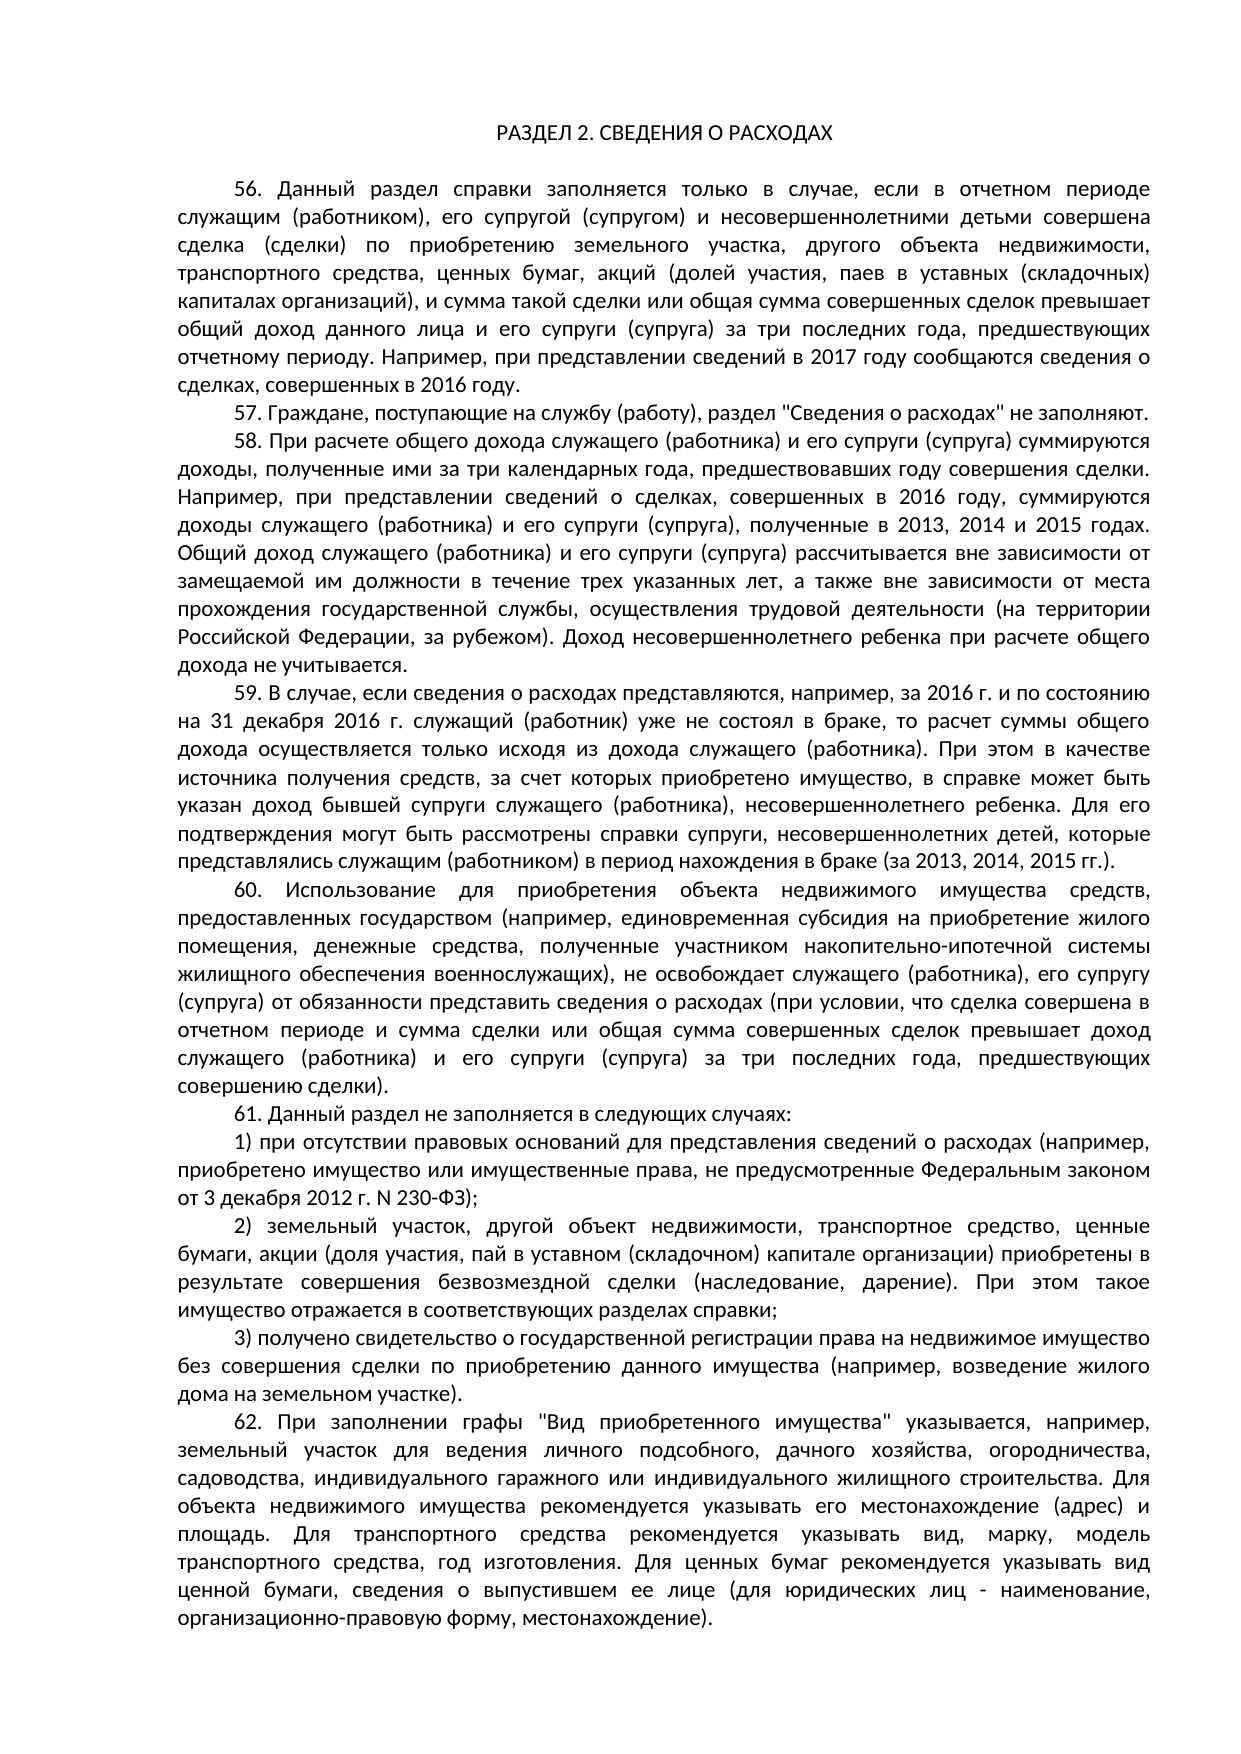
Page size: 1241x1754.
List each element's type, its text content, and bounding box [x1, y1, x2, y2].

text 56. Данный раздел справки заполняется только в случае, если в отчетном периоде служащим (работником), его супругой (супругом) и несовершеннолетними детьми совершена сделка (сделки) по приобретению земельного участка, другого объекта недвижимости, транспортного средства, ценных бумаг, акций (долей участия, паев в уставных (складочных) капиталах организаций), и сумма такой сделки или общая сумма совершенных сделок превышает общий доход данного лица и его супруги (супруга) за три последних года, предшествующих отчетному периоду. Например, при представлении сведений в 2017 году сообщаются сведения о сделках, совершенных в 2016 году. [177, 174, 1152, 398]
text 60. Использование для приобретения объекта недвижимого имущества средств, предоставленных государством (например, единовременная субсидия на приобретение жилого помещения, денежные средства, полученные участником накопительно-ипотечной системы жилищного обеспечения военнослужащих), не освобождает служащего (работника), его супругу (супруга) от обязанности представить сведения о расходах (при условии, что сделка совершена в отчетном периоде и сумма сделки или общая сумма совершенных сделок превышает доход служащего (работника) и его супруги (супруга) за три последних года, предшествующих совершению сделки). [177, 875, 1152, 1099]
text 3) получено свидетельство о государственной регистрации права на недвижимое имущество без совершения сделки по приобретению данного имущества (например, возведение жилого дома на земельном участке). [177, 1323, 1152, 1407]
text 1) при отсутствии правовых оснований для представления сведений о расходах (например, приобретено имущество или имущественные права, не предусмотренные Федеральным законом от 3 декабря 2012 г. N 230-ФЗ); [177, 1127, 1152, 1211]
text РАЗДЕЛ 2. СВЕДЕНИЯ О РАСХОДАХ [177, 118, 1152, 146]
text 61. Данный раздел не заполняется в следующих случаях: [177, 1099, 1152, 1127]
text 59. В случае, если сведения о расходах представляются, например, за 2016 г. и по состоянию на 31 декабря 2016 г. служащий (работник) уже не состоял в браке, то расчет суммы общего дохода осуществляется только исходя из дохода служащего (работника). При этом в качестве источника получения средств, за счет которых приобретено имущество, в справке может быть указан доход бывшей супруги служащего (работника), несовершеннолетнего ребенка. Для его подтверждения могут быть рассмотрены справки супруги, несовершеннолетних детей, которые представлялись служащим (работником) в период нахождения в браке (за 2013, 2014, 2015 гг.). [177, 678, 1152, 875]
text 57. Граждане, поступающие на службу (работу), раздел "Сведения о расходах" не заполняют. [177, 398, 1152, 426]
text 58. При расчете общего дохода служащего (работника) и его супруги (супруга) суммируются доходы, полученные ими за три календарных года, предшествовавших году совершения сделки. Например, при представлении сведений о сделках, совершенных в 2016 году, суммируются доходы служащего (работника) и его супруги (супруга), полученные в 2013, 2014 и 2015 годах. Общий доход служащего (работника) и его супруги (супруга) рассчитывается вне зависимости от замещаемой им должности в течение трех указанных лет, а также вне зависимости от места прохождения государственной службы, осуществления трудовой деятельности (на территории Российской Федерации, за рубежом). Доход несовершеннолетнего ребенка при расчете общего дохода не учитывается. [177, 426, 1152, 678]
text 62. При заполнении графы "Вид приобретенного имущества" указывается, например, земельный участок для ведения личного подсобного, дачного хозяйства, огородничества, садоводства, индивидуального гаражного или индивидуального жилищного строительства. Для объекта недвижимого имущества рекомендуется указывать его местонахождение (адрес) и площадь. Для транспортного средства рекомендуется указывать вид, марку, модель транспортного средства, год изготовления. Для ценных бумаг рекомендуется указывать вид ценной бумаги, сведения о выпустившем ее лице (для юридических лиц - наименование, организационно-правовую форму, местонахождение). [177, 1407, 1152, 1631]
text 2) земельный участок, другой объект недвижимости, транспортное средство, ценные бумаги, акции (доля участия, пай в уставном (складочном) капитале организации) приобретены в результате совершения безвозмездной сделки (наследование, дарение). При этом такое имущество отражается в соответствующих разделах справки; [177, 1211, 1152, 1323]
